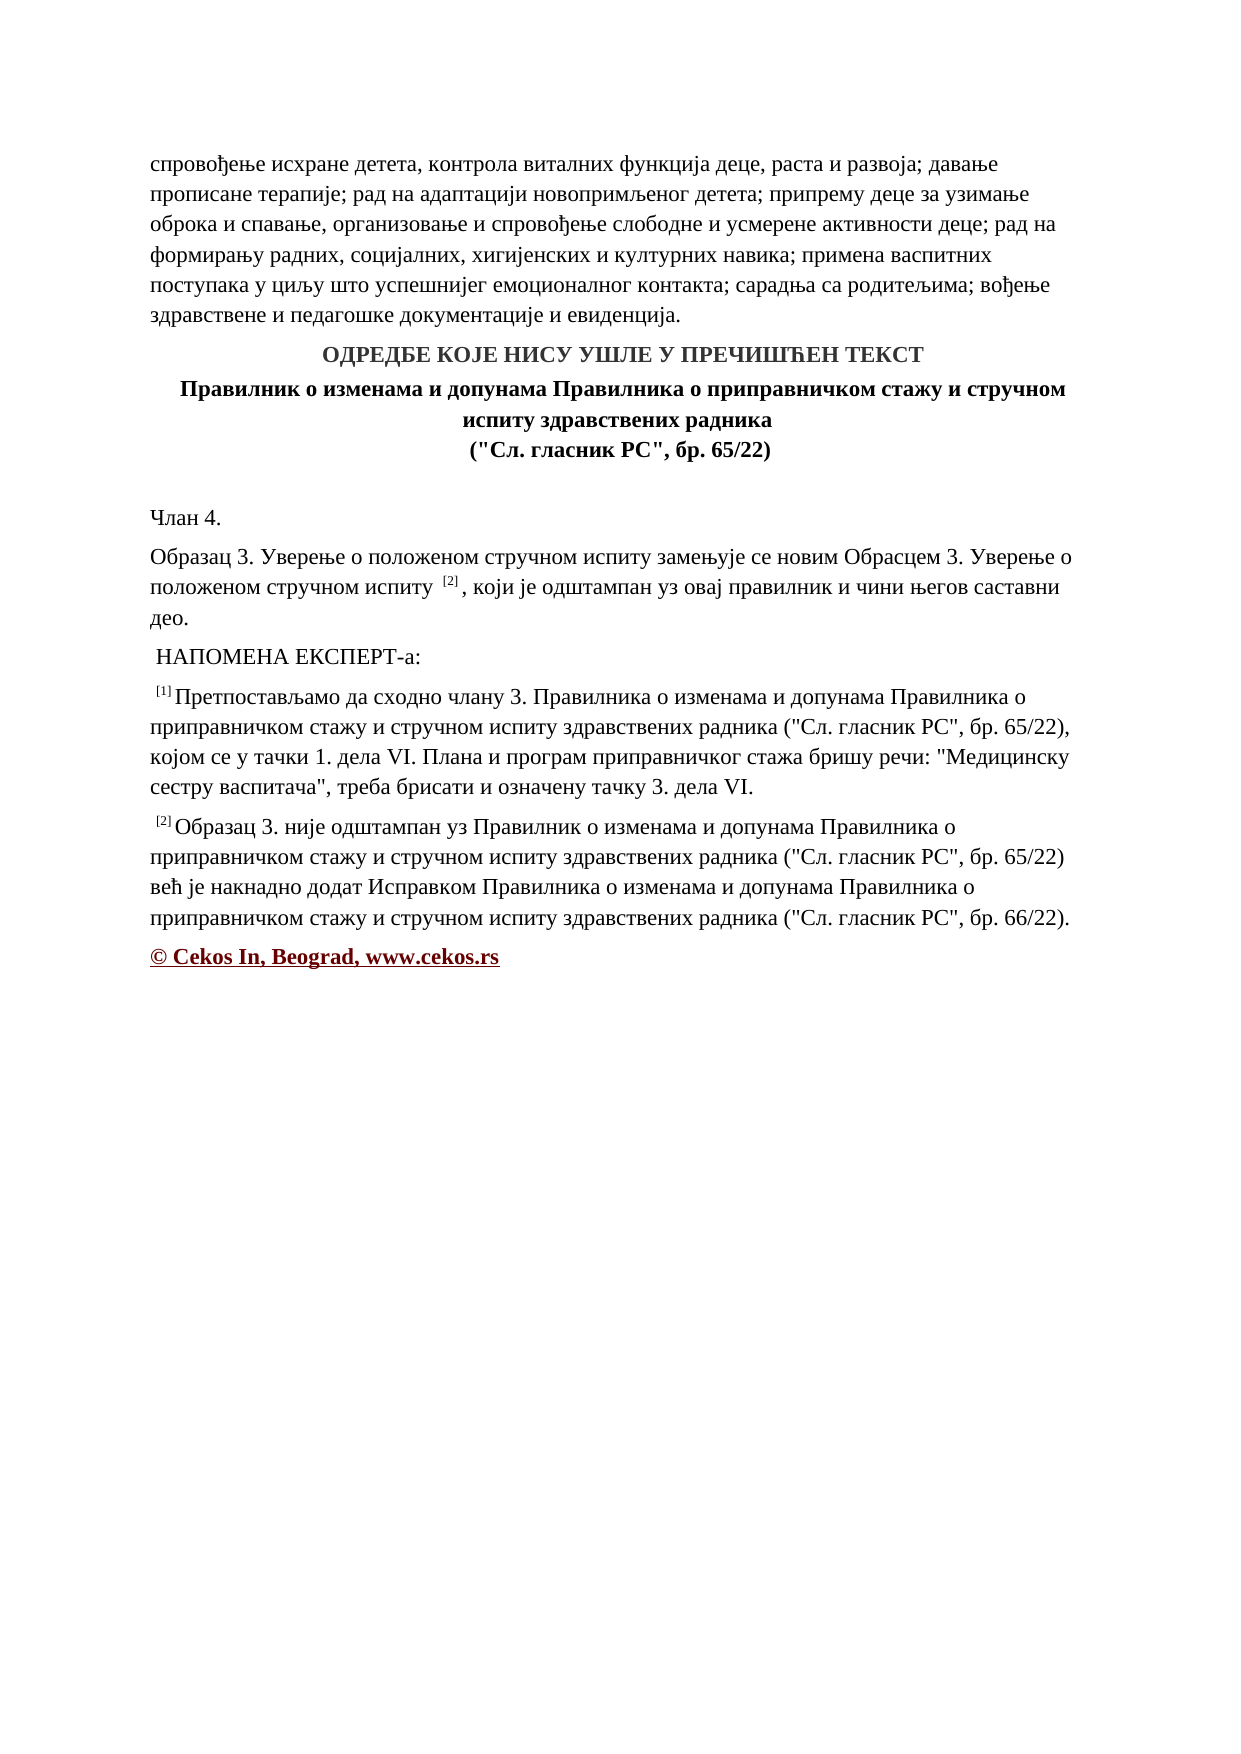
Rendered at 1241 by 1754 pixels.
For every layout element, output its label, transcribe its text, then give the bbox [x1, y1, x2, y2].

text Правилник о изменама и допунама Правилника о приправничком стажу и стручном испиту здравствених радника ("Сл. гласник РС", бр. 65/22) [150, 376, 1090, 462]
text [2] Образац 3. није одштампан уз Правилник о изменама и допунама Правилника о приправничком стажу и стручном испиту здравствених радника ("Сл. гласник РС", бр. 65/22) већ је накнадно додат Исправком Правилника о изменама и допунама Правилника о приправничком стажу и стручном испиту здравствених радника ("Сл. гласник РС", бр. 66/22). [150, 813, 1090, 930]
text НАПОМЕНА ЕКСПЕРТ-а: [150, 643, 1090, 669]
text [150, 150, 1090, 327]
text © Cekos In, Beograd, www.cekos.rs [150, 943, 1090, 969]
text [1] Претпостављамо да сходно члану 3. Правилника о изменама и допунама Правилника о приправничком стажу и стручном испиту здравствених радника ("Сл. гласник РС", бр. 65/22), којом се у тачки 1. дела VI. Плана и програм приправничког стажа бришу речи: "Медицинску сестру васпитача", треба брисати и означену тачку 3. дела VI. [150, 683, 1090, 800]
text Образац 3. Уверење о положеном стручном испиту замењује се новим Обрасцем 3. Уверење о положеном стручном испиту [2] , који је одштампан уз овај правилник и чини његов саставни део. [150, 543, 1090, 630]
text ОДРЕДБЕ КОЈЕ НИСУ УШЛЕ У ПРЕЧИШЋЕН ТЕКСТ [150, 341, 1090, 367]
text Члан 4. [150, 504, 1090, 530]
